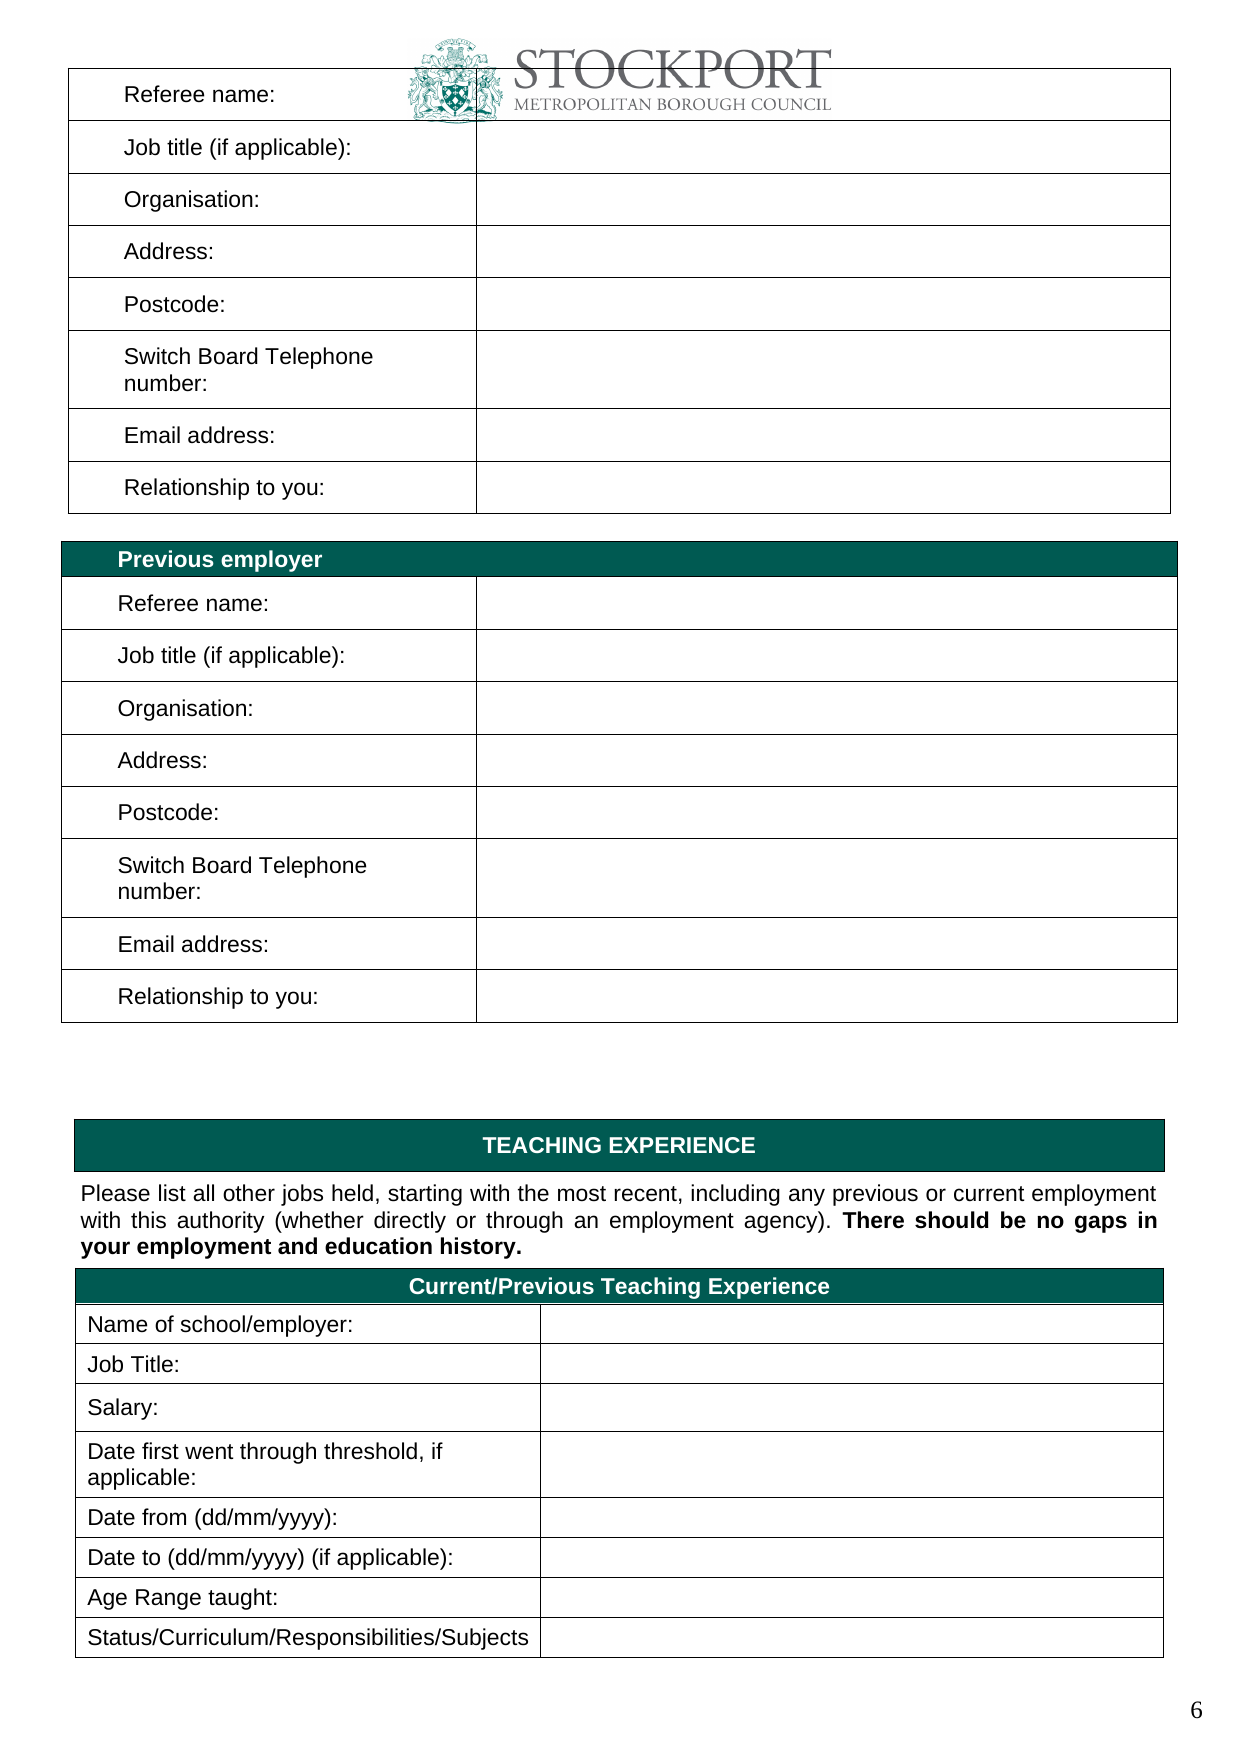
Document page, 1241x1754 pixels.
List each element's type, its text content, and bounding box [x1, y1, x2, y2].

table_cell Postcode: [69, 278, 476, 329]
table_cell Date from (dd/mm/yyyy): [76, 1498, 540, 1537]
table_cell [541, 1618, 1163, 1657]
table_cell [76, 1432, 540, 1497]
table_cell Date to (dd/mm/yyyy) (if applicable): [76, 1538, 540, 1577]
table_cell [477, 69, 1170, 120]
table_cell Switch Board Telephone number: [69, 331, 476, 408]
table_cell [477, 462, 1170, 513]
table_cell Switch Board Telephone number: [62, 839, 476, 917]
table_cell [477, 682, 1177, 733]
table_cell Job title (if applicable): [62, 630, 476, 681]
table_cell [541, 1498, 1163, 1537]
picture [407, 38, 832, 68]
table_cell [541, 1578, 1163, 1617]
table_cell Referee name: [62, 577, 476, 629]
table_cell Relationship to you: [69, 462, 476, 513]
table_cell Email address: [69, 409, 476, 461]
table_cell [477, 630, 1177, 681]
table_header TEACHING EXPERIENCE [75, 1120, 1164, 1171]
table_cell [477, 735, 1177, 786]
table_cell taught: [76, 1578, 540, 1617]
table_cell Address: [62, 735, 476, 786]
table_cell Referee name: [69, 69, 476, 120]
table_header Previous employer [62, 542, 1177, 576]
table_cell [541, 1538, 1163, 1577]
table_cell [541, 1432, 1163, 1497]
table_cell Postcode: [62, 787, 476, 838]
table_cell [541, 1384, 1163, 1431]
table_cell Name of school/employer: [76, 1305, 540, 1343]
table_cell Salary: [76, 1384, 540, 1431]
table_cell Relationship to you: [62, 970, 476, 1022]
table_cell [477, 331, 1170, 408]
table_cell Job Title: [76, 1344, 540, 1383]
table_cell [477, 839, 1177, 917]
table_cell Organisation: [62, 682, 476, 733]
table_cell [477, 918, 1177, 969]
table_header Current/Previous Teaching Experience [76, 1269, 1163, 1303]
table_cell [477, 174, 1170, 225]
table_cell [541, 1305, 1163, 1343]
table_cell Job title (if applicable): [69, 121, 476, 172]
table_cell [477, 970, 1177, 1022]
table_cell Status/Curriculum/Responsibilities/Subjects [76, 1618, 540, 1657]
table_cell [477, 409, 1170, 461]
table_cell Organisation: [69, 174, 476, 225]
table_cell Address: [69, 226, 476, 277]
table_cell [477, 278, 1170, 329]
text Please list all other jobs held, starting with the most recent, including any previous or current employment with this authority (whether directly or through an employment agency). There should be no gaps in your employment and education history. [80, 1180, 1158, 1259]
table_cell [541, 1344, 1163, 1383]
table_cell [477, 121, 1170, 172]
table_cell [477, 787, 1177, 838]
table_cell [477, 577, 1177, 629]
table_cell [477, 226, 1170, 277]
table_cell Email address: [62, 918, 476, 969]
